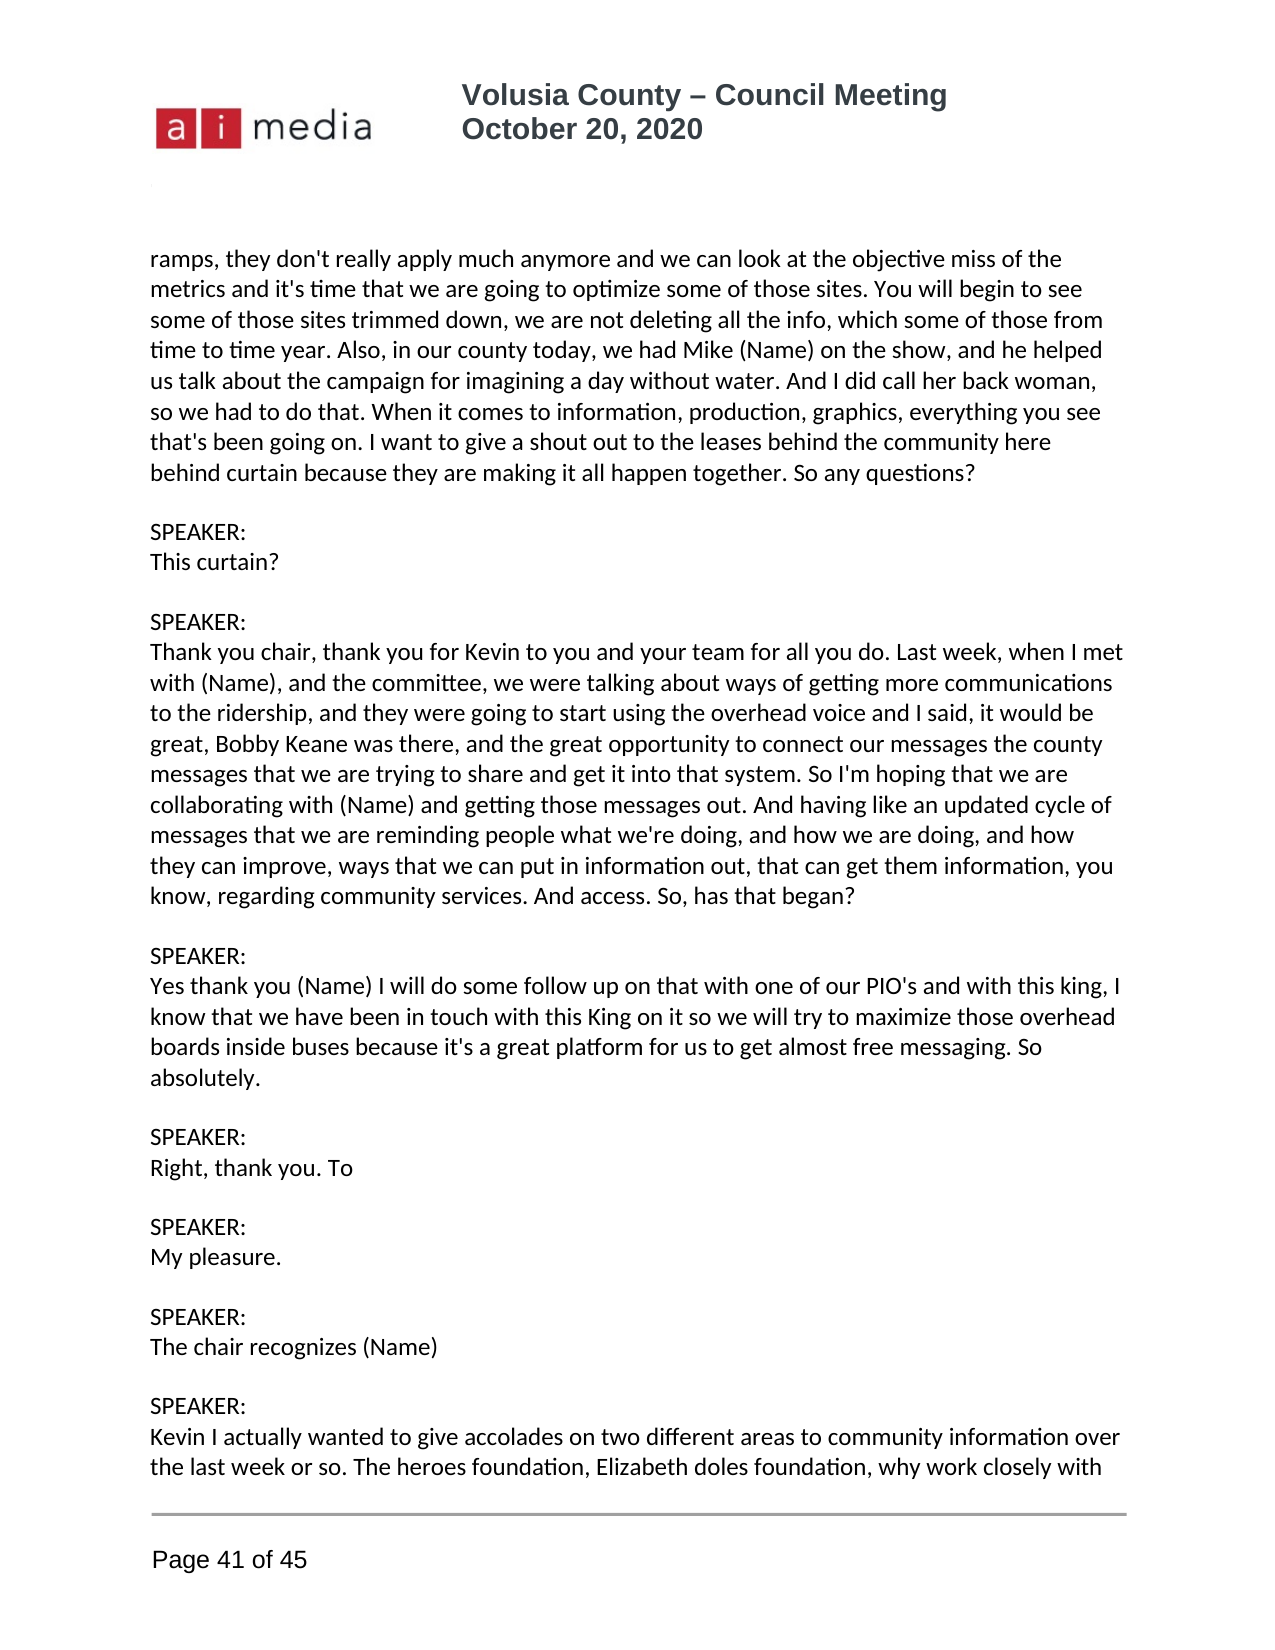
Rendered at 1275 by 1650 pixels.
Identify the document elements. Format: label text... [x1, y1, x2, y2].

text SPEAKER: [150, 1211, 1125, 1241]
text My pleasure. [150, 1241, 1125, 1272]
text The chair recognizes (Name) [150, 1331, 1125, 1362]
picture [151, 103, 375, 154]
text SPEAKER: [150, 1301, 1125, 1331]
text SPEAKER: [150, 516, 1125, 547]
text Yes thank you (Name) I will do some follow up on that with one of our PIO's and with this king, I know that we have been in touch with this King on it so we will try to maximize those overhead boards inside buses because it's a great platform for us to get almost free messaging. So absolutely. [150, 970, 1125, 1092]
text SPEAKER: [150, 1391, 1125, 1421]
text This curtain? [150, 547, 1125, 577]
text SPEAKER: [150, 606, 1125, 636]
text Right, thank you. To [150, 1152, 1125, 1182]
text SPEAKER: [150, 1121, 1125, 1152]
text Thank you chair, thank you for Kevin to you and your team for all you do. Last week, when I met with (Name), and the committee, we were talking about ways of getting more communications to the ridership, and they were going to start using the overhead voice and I said, it would be great, Bobby Keane was there, and the great opportunity to connect our messages the county messages that we are trying to share and get it into that system. So I'm hoping that we are collaborating with (Name) and getting those messages out. And having like an updated cycle of messages that we are reminding people what we're doing, and how we are doing, and how they can improve, ways that we can put in information out, that can get them information, you know, regarding community services. And access. So, has that began? [150, 636, 1125, 911]
text SPEAKER: [150, 940, 1125, 970]
